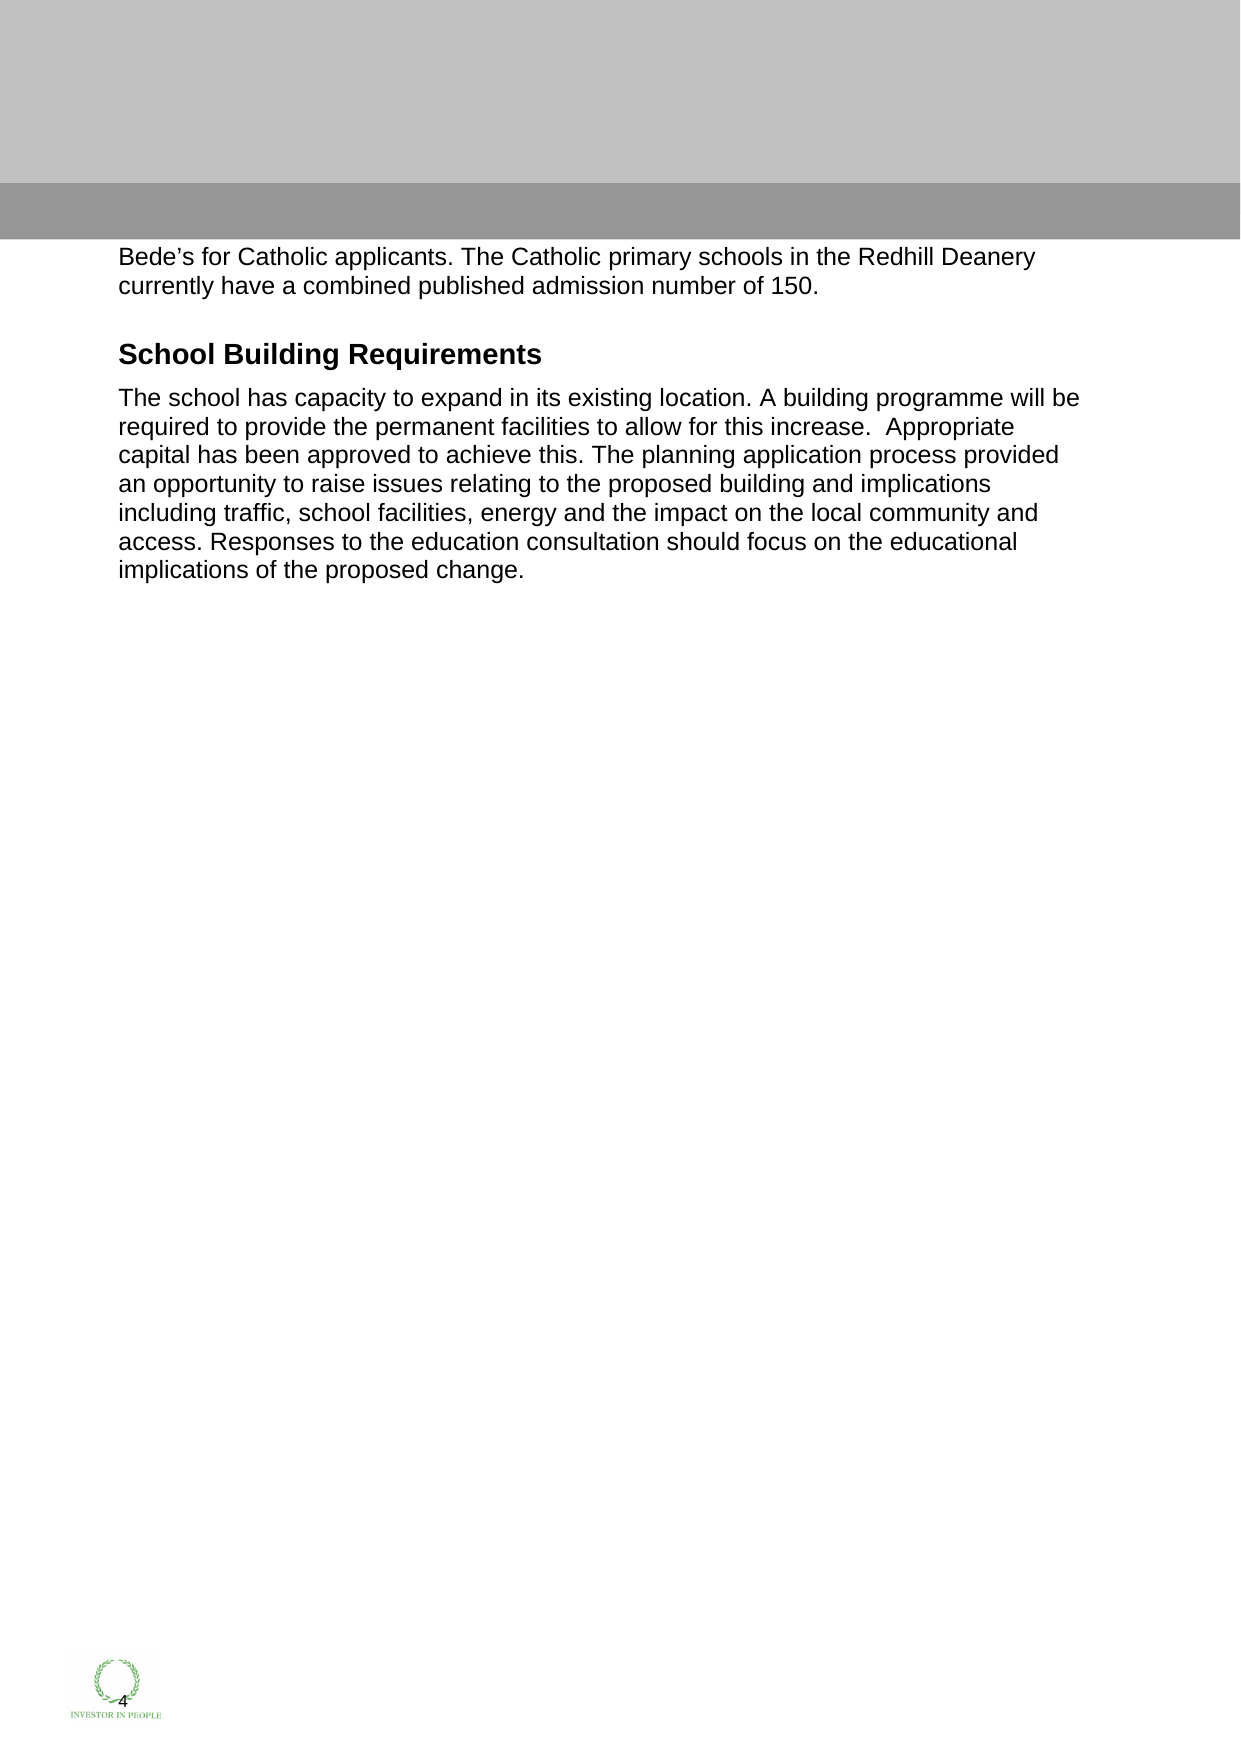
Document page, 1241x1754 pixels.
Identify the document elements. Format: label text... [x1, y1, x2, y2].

title The school has capacity to expand in its existing location. A building programme will be required to provide the permanent facilities to allow for this increase. Appropriate capital has been approved to achieve this. The planning application process provided an opportunity to raise issues relating to the proposed building and implications including traffic, school facilities, energy and the impact on the local community and access. Responses to the education consultation should focus on the educational implications of the proposed change. [118, 383, 1092, 584]
title School Building Requirements [118, 337, 1092, 370]
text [118, 242, 1092, 300]
picture [67, 1651, 162, 1724]
